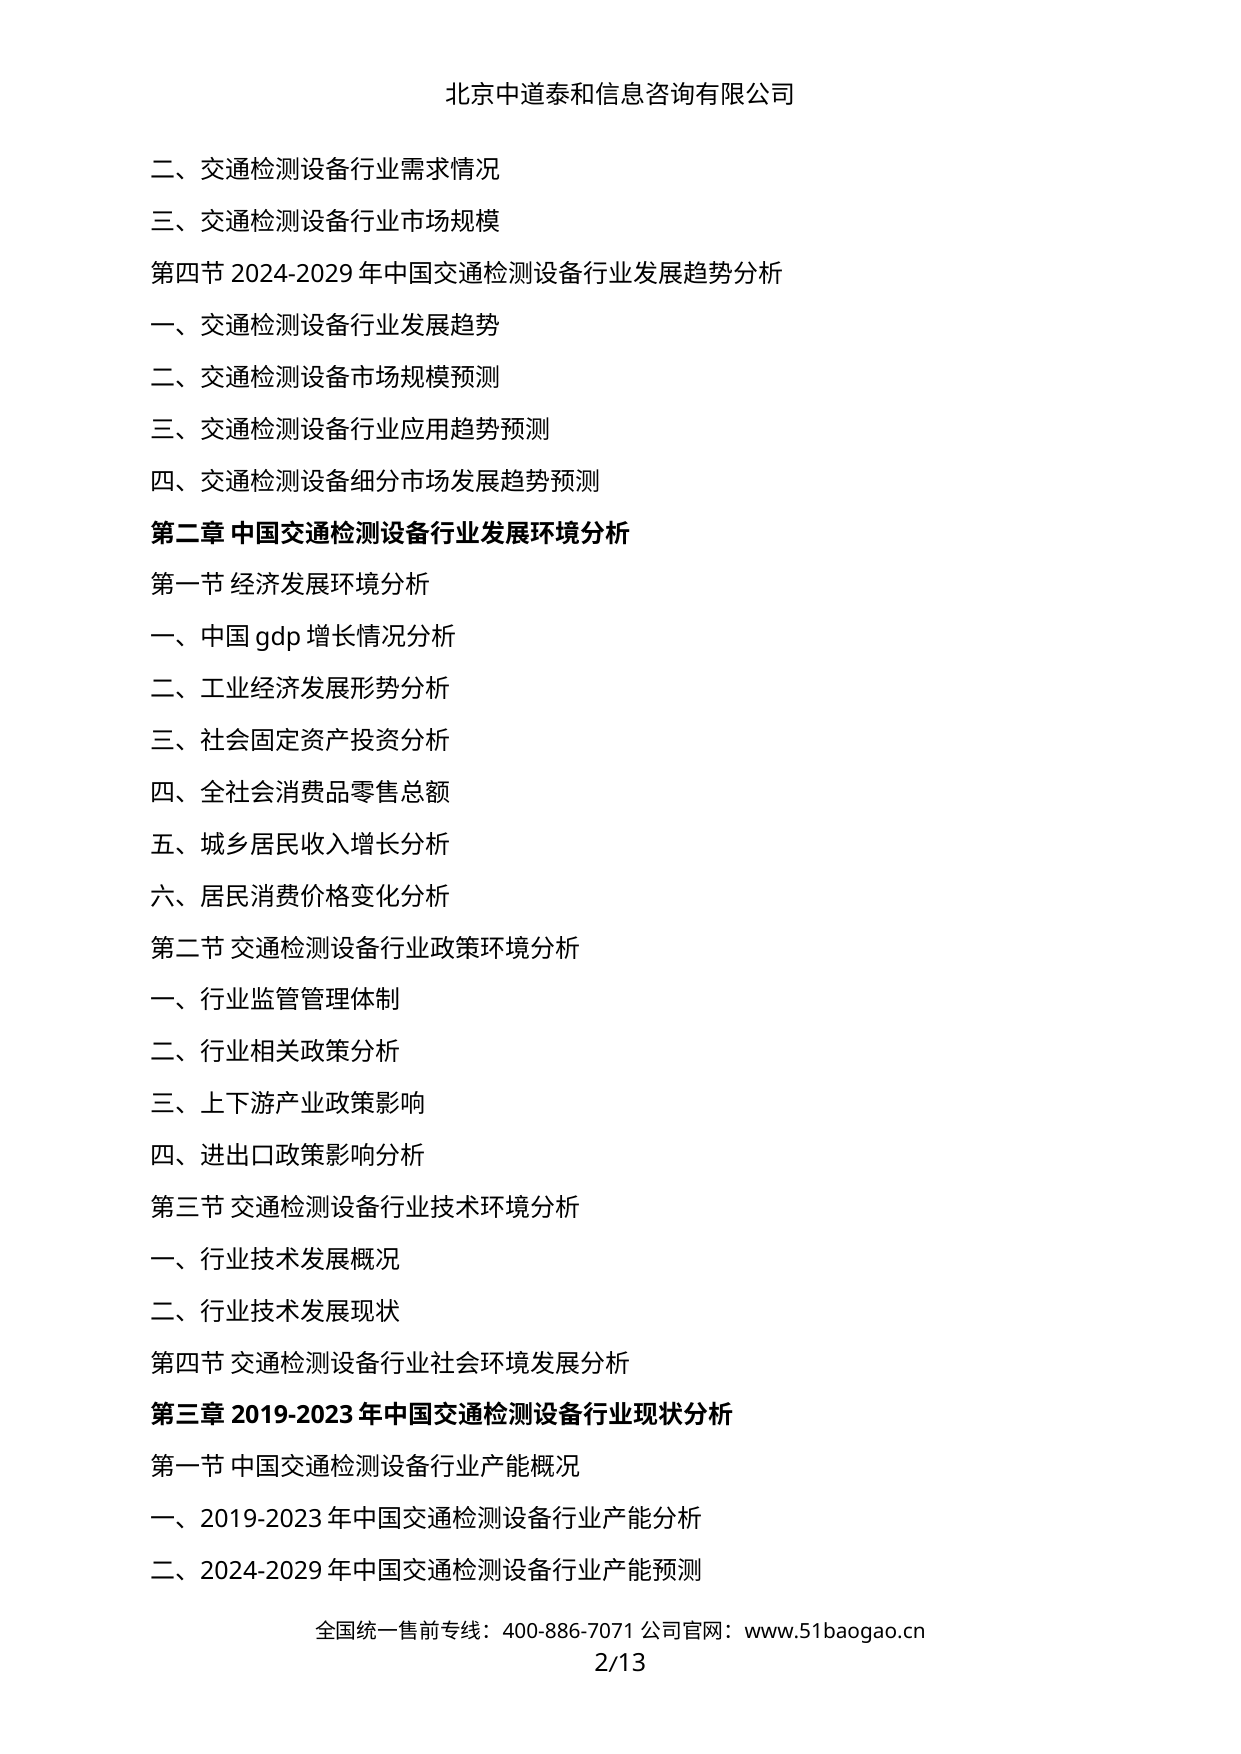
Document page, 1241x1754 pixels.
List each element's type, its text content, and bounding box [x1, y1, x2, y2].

text 三、社会固定资产投资分析 [150, 721, 1090, 757]
text 三、交通检测设备行业应用趋势预测 [150, 409, 1090, 446]
text 一、交通检测设备行业发展趋势 [150, 306, 1090, 342]
text 第一节 中国交通检测设备行业产能概况 [150, 1447, 1090, 1483]
text 二、行业技术发展现状 [150, 1291, 1090, 1327]
text 四、交通检测设备细分市场发展趋势预测 [150, 461, 1090, 497]
text 二、交通检测设备市场规模预测 [150, 357, 1090, 394]
text 一、行业监管管理体制 [150, 980, 1090, 1016]
text 一、2019-2023年中国交通检测设备行业产能分析 [150, 1499, 1090, 1535]
text 二、工业经济发展形势分析 [150, 669, 1090, 705]
text 四、全社会消费品零售总额 [150, 772, 1090, 809]
text 二、2024-2029年中国交通检测设备行业产能预测 [150, 1551, 1090, 1587]
text 三、上下游产业政策影响 [150, 1084, 1090, 1120]
text 四、进出口政策影响分析 [150, 1136, 1090, 1172]
text 三、交通检测设备行业市场规模 [150, 202, 1090, 238]
text 五、城乡居民收入增长分析 [150, 824, 1090, 861]
text 二、交通检测设备行业需求情况 [150, 150, 1090, 186]
text 第四节 交通检测设备行业社会环境发展分析 [150, 1343, 1090, 1379]
text 一、中国gdp增长情况分析 [150, 617, 1090, 653]
text 六、居民消费价格变化分析 [150, 876, 1090, 912]
text 第三章 2019-2023年中国交通检测设备行业现状分析 [150, 1395, 1090, 1431]
text 第二章 中国交通检测设备行业发展环境分析 [150, 513, 1090, 549]
text 第一节 经济发展环境分析 [150, 565, 1090, 601]
text 第二节 交通检测设备行业政策环境分析 [150, 928, 1090, 964]
text 二、行业相关政策分析 [150, 1032, 1090, 1068]
text 第四节 2024-2029年中国交通检测设备行业发展趋势分析 [150, 254, 1090, 290]
text 一、行业技术发展概况 [150, 1239, 1090, 1276]
text 第三节 交通检测设备行业技术环境分析 [150, 1187, 1090, 1224]
